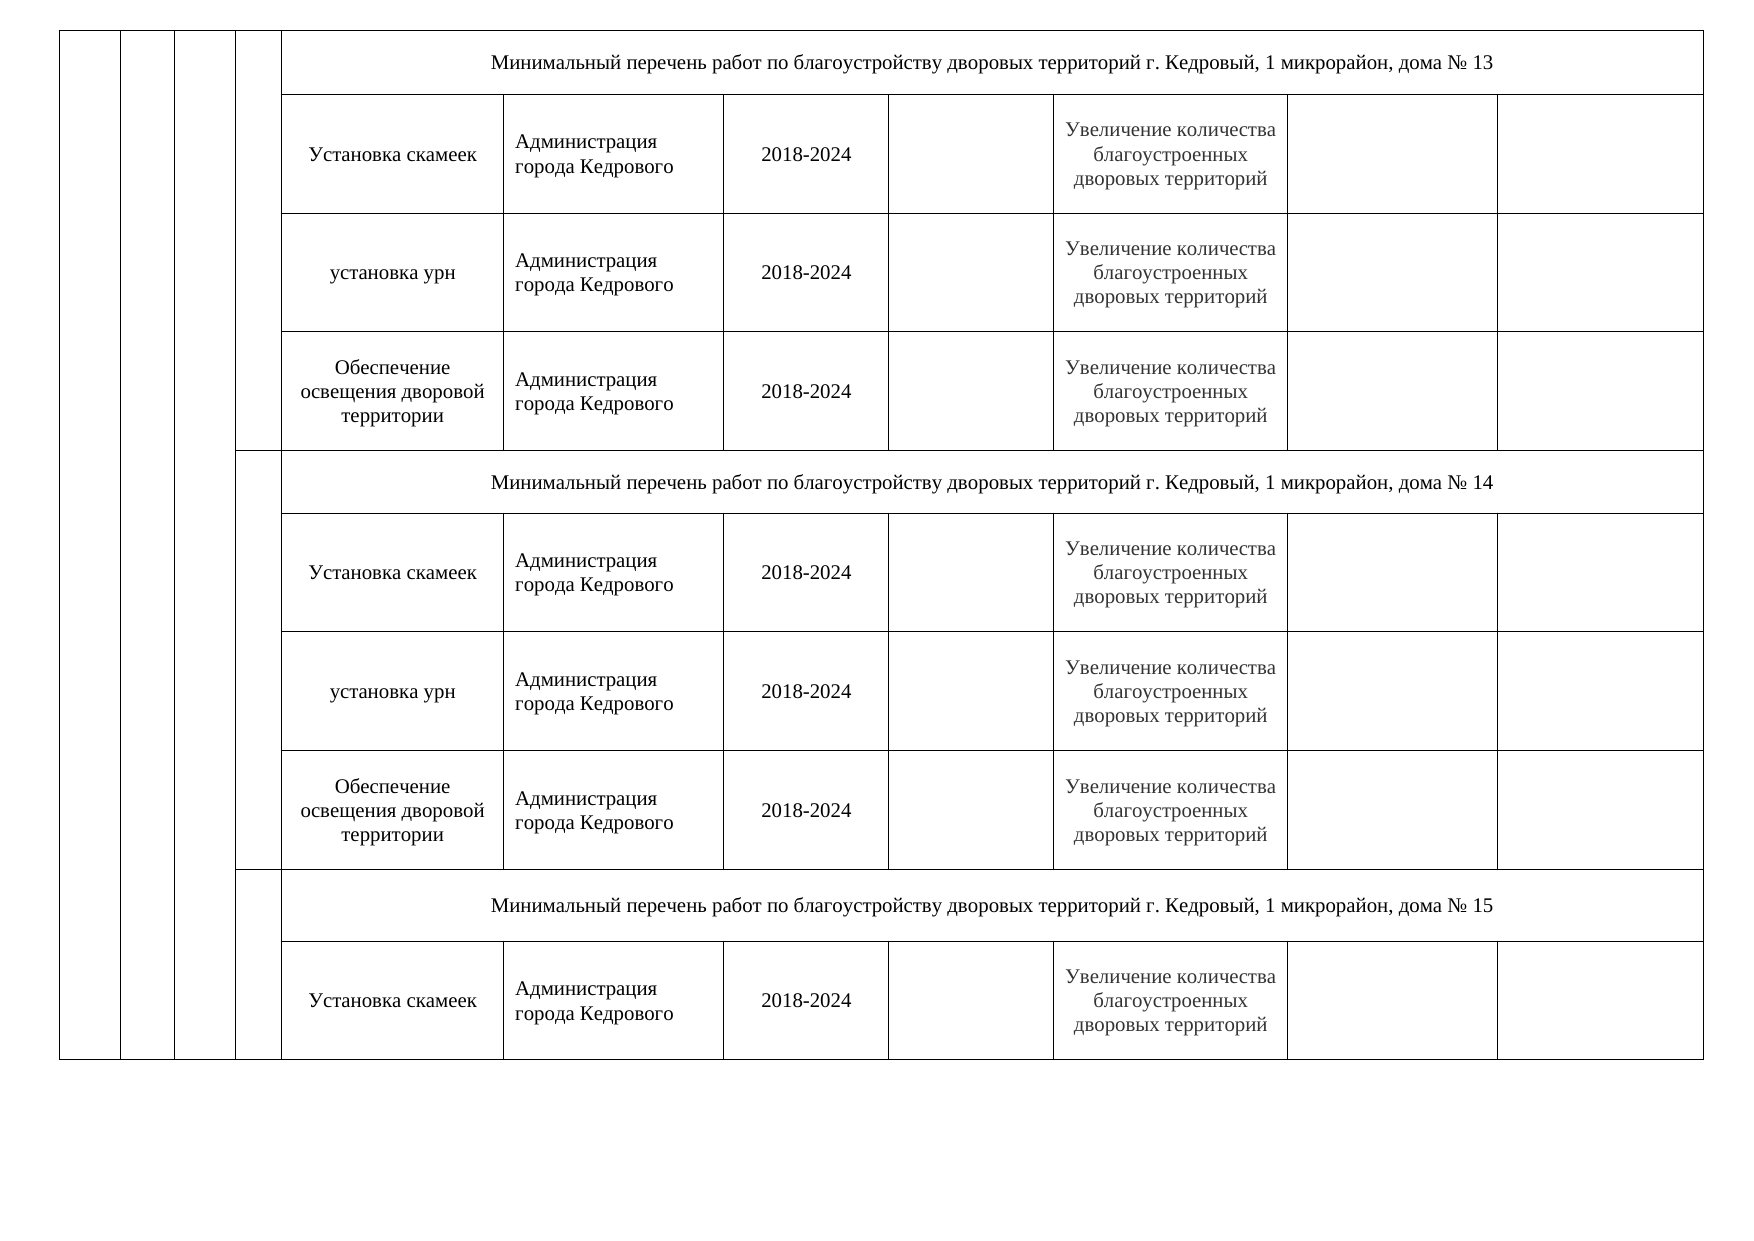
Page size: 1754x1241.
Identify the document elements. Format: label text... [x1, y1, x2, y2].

table_cell [889, 632, 1053, 750]
table_cell [889, 95, 1053, 212]
table_cell [1288, 332, 1497, 450]
table_cell Администрация города Кедрового [504, 632, 723, 750]
table_cell 2018-2024 [724, 942, 888, 1059]
table_cell 2018-2024 [724, 214, 888, 331]
table_cell Увеличение количества благоустроенных дворовых территорий [1054, 751, 1287, 869]
table_cell [1498, 514, 1703, 631]
table_cell [1288, 214, 1497, 331]
table_cell Обеспечение освещения дворовой территории [282, 751, 503, 869]
table_cell [889, 214, 1053, 331]
table_cell [1498, 632, 1703, 750]
table_cell [1498, 214, 1703, 331]
table_cell 2018-2024 [724, 632, 888, 750]
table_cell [1054, 214, 1287, 331]
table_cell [504, 942, 723, 1059]
table_cell Увеличение количества благоустроенных дворовых территорий [1054, 332, 1287, 450]
table_cell Минимальный перечень работ по благоустройству дворовых территорий г. Кедровый, 1 микрорайон, дома № 14 [282, 451, 1703, 512]
table_cell Установка скамеек [282, 95, 503, 212]
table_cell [1054, 942, 1287, 1059]
table_cell установка урн [282, 214, 503, 331]
table_cell [1288, 632, 1497, 750]
table_cell 2018-2024 [724, 514, 888, 631]
table_cell [1498, 332, 1703, 450]
table_cell 2018-2024 [724, 751, 888, 869]
table_cell 2018-2024 [724, 95, 888, 212]
table_cell [1288, 751, 1497, 869]
table_cell Установка скамеек [282, 942, 503, 1059]
table_cell Администрация города Кедрового [504, 514, 723, 631]
table_cell 2018-2024 [724, 332, 888, 450]
table_cell [889, 332, 1053, 450]
table_cell Установка скамеек [282, 514, 503, 631]
table_cell [1498, 942, 1703, 1059]
table_cell Минимальный перечень работ по благоустройству дворовых территорий г. Кедровый, 1 микрорайон, дома № 15 [282, 870, 1703, 941]
table_cell [1498, 751, 1703, 869]
table_cell [889, 751, 1053, 869]
table_cell Администрация города Кедрового [504, 332, 723, 450]
table_cell [1288, 95, 1497, 212]
table_cell [236, 31, 281, 450]
table_cell Увеличение количества благоустроенных дворовых территорий [1054, 632, 1287, 750]
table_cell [504, 95, 723, 212]
table_cell установка урн [282, 632, 503, 750]
table_cell [236, 870, 281, 1059]
table_cell [1288, 514, 1497, 631]
table_cell Увеличение количества благоустроенных дворовых территорий [1054, 514, 1287, 631]
table_cell [236, 451, 281, 869]
table_cell [889, 942, 1053, 1059]
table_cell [1054, 95, 1287, 212]
table_cell Обеспечение освещения дворовой территории [282, 332, 503, 450]
table_cell Минимальный перечень работ по благоустройству дворовых территорий г. Кедровый, 1 микрорайон, дома № 13 [282, 31, 1703, 94]
table_cell Администрация города Кедрового [504, 214, 723, 331]
table_cell [1288, 942, 1497, 1059]
table_cell Администрация города Кедрового [504, 751, 723, 869]
table_cell [1498, 95, 1703, 212]
table_cell [889, 514, 1053, 631]
